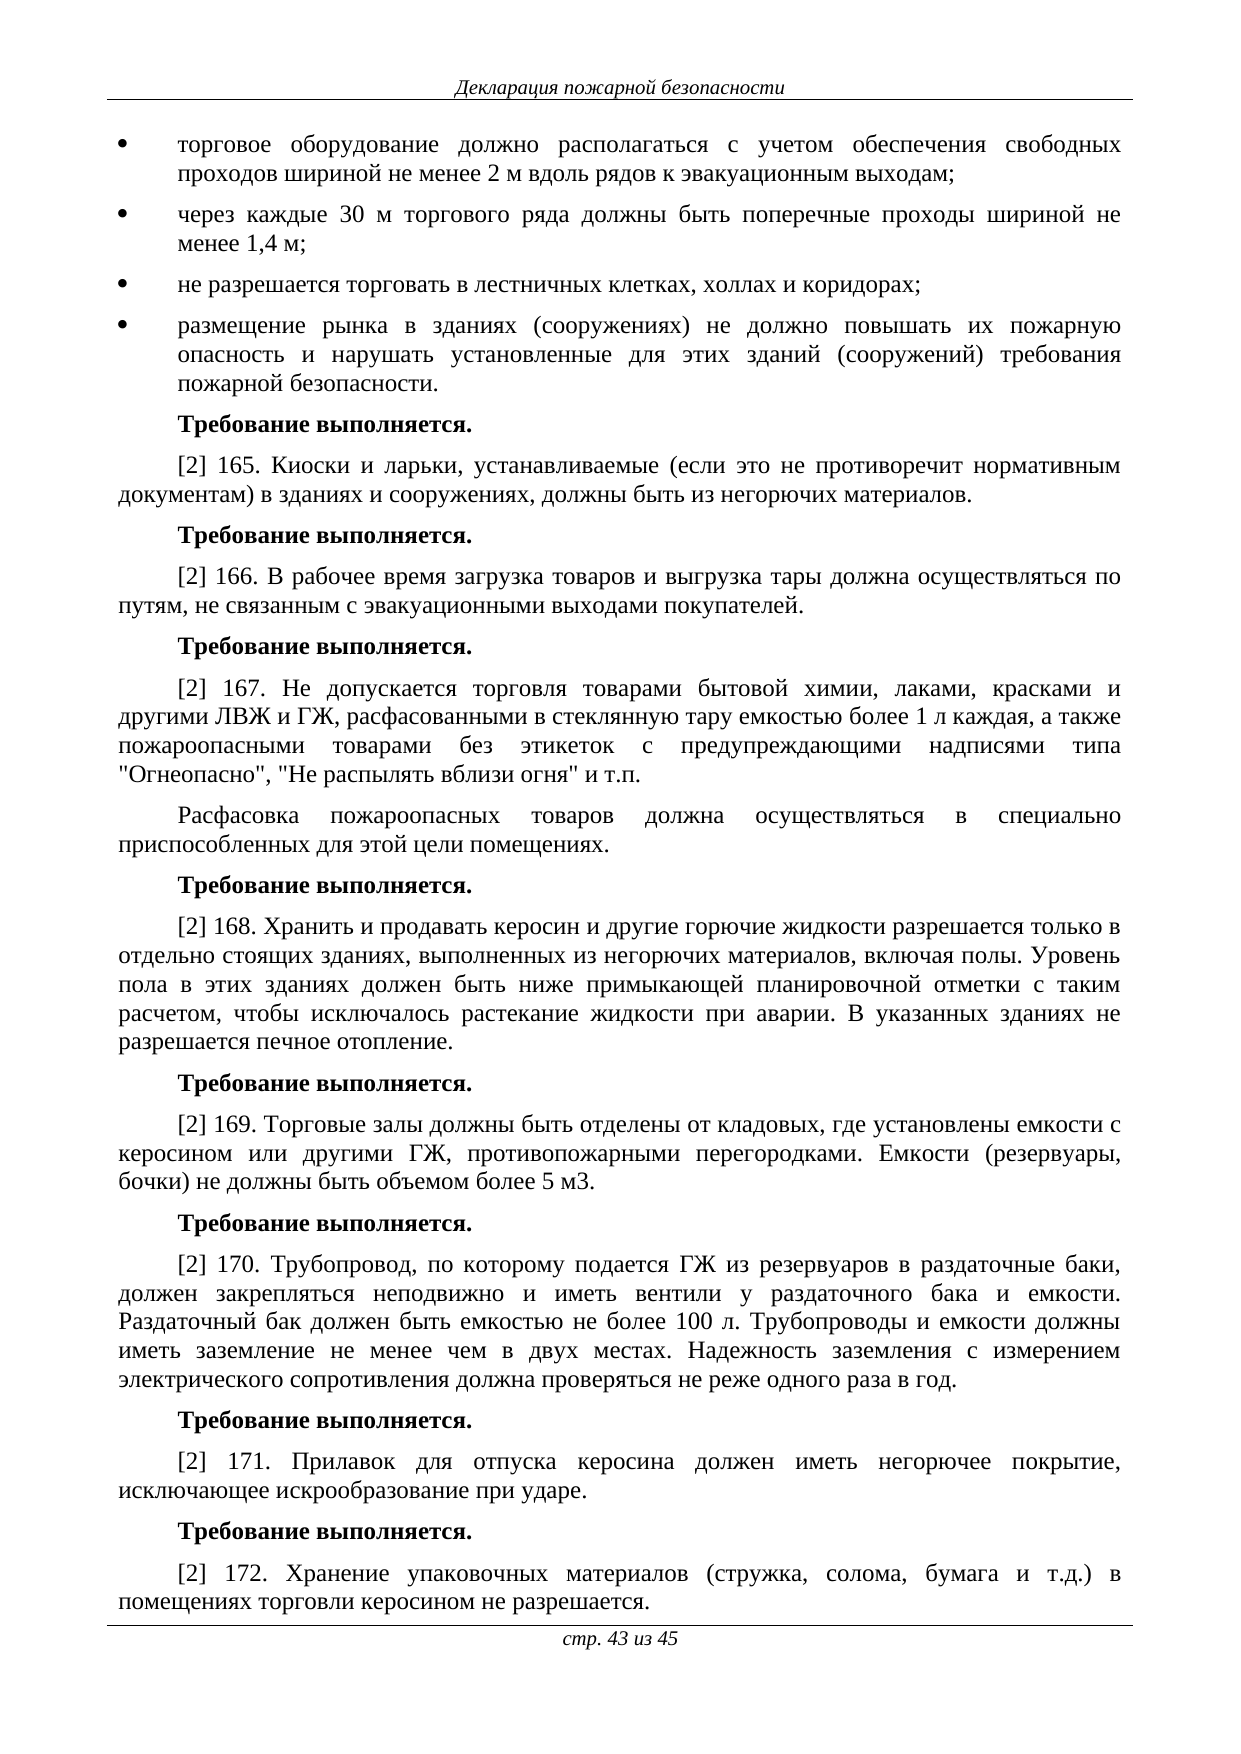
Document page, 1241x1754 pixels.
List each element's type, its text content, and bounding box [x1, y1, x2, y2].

text Требование выполняется. [118, 520, 1122, 549]
text Требование выполняется. [118, 409, 1122, 438]
text Требование выполняется. [118, 1068, 1122, 1096]
text Расфасовка пожароопасных товаров должна осуществляться в специально приспособленных для этой цели помещениях. [118, 800, 1122, 858]
text [2] 172. Хранение упаковочных материалов (стружка, солома, бумага и т.д.) в помещениях торговли керосином не разрешается. [118, 1558, 1122, 1615]
list торговое оборудование должно располагаться с учетом обеспечения свободных проходов шириной не менее 2 м вдоль рядов к эвакуационным выходам; [118, 129, 1122, 186]
text [2] 167. Не допускается торговля товарами бытовой химии, лаками, красками и другими ЛВЖ и ГЖ, расфасованными в стеклянную тару емкостью более 1 л каждая, а также пожароопасными товарами без этикеток с предупреждающими надписями типа "Огнеопасно", "Не распылять вблизи огня" и т.п. [118, 673, 1122, 788]
text Требование выполняется. [118, 870, 1122, 899]
text [2] 168. Хранить и продавать керосин и другие горючие жидкости разрешается только в отдельно стоящих зданиях, выполненных из негорючих материалов, включая полы. Уровень пола в этих зданиях должен быть ниже примыкающей планировочной отметки с таким расчетом, чтобы исключалось растекание жидкости при аварии. В указанных зданиях не разрешается печное отопление. [118, 911, 1122, 1055]
text Требование выполняется. [118, 1516, 1122, 1545]
list не разрешается торговать в лестничных клетках, холлах и коридорах; [118, 269, 1122, 298]
text Требование выполняется. [118, 1208, 1122, 1236]
text [2] 170. Трубопровод, по которому подается ГЖ из резервуаров в раздаточные баки, должен закрепляться неподвижно и иметь вентили у раздаточного бака и емкости. Раздаточный бак должен быть емкостью не более 100 л. Трубопроводы и емкости должны иметь заземление не менее чем в двух местах. Надежность заземления с измерением электрического сопротивления должна проверяться не реже одного раза в год. [118, 1249, 1122, 1393]
text [2] 171. Прилавок для отпуска керосина должен иметь негорючее покрытие, исключающее искрообразование при ударе. [118, 1446, 1122, 1504]
text Требование выполняется. [118, 631, 1122, 660]
text [2] 166. В рабочее время загрузка товаров и выгрузка тары должна осуществляться по путям, не связанным с эвакуационными выходами покупателей. [118, 561, 1122, 619]
text Требование выполняется. [118, 1405, 1122, 1434]
list через каждые 30 м торгового ряда должны быть поперечные проходы шириной не менее 1,4 м; [118, 199, 1122, 256]
text [2] 169. Торговые залы должны быть отделены от кладовых, где установлены емкости с керосином или другими ГЖ, противопожарными перегородками. Емкости (резервуары, бочки) не должны быть объемом более 5 м3. [118, 1109, 1122, 1195]
list размещение рынка в зданиях (сооружениях) не должно повышать их пожарную опасность и нарушать установленные для этих зданий (сооружений) требования пожарной безопасности. [118, 310, 1122, 396]
text [2] 165. Киоски и ларьки, устанавливаемые (если это не противоречит нормативным документам) в зданиях и сооружениях, должны быть из негорючих материалов. [118, 450, 1122, 508]
